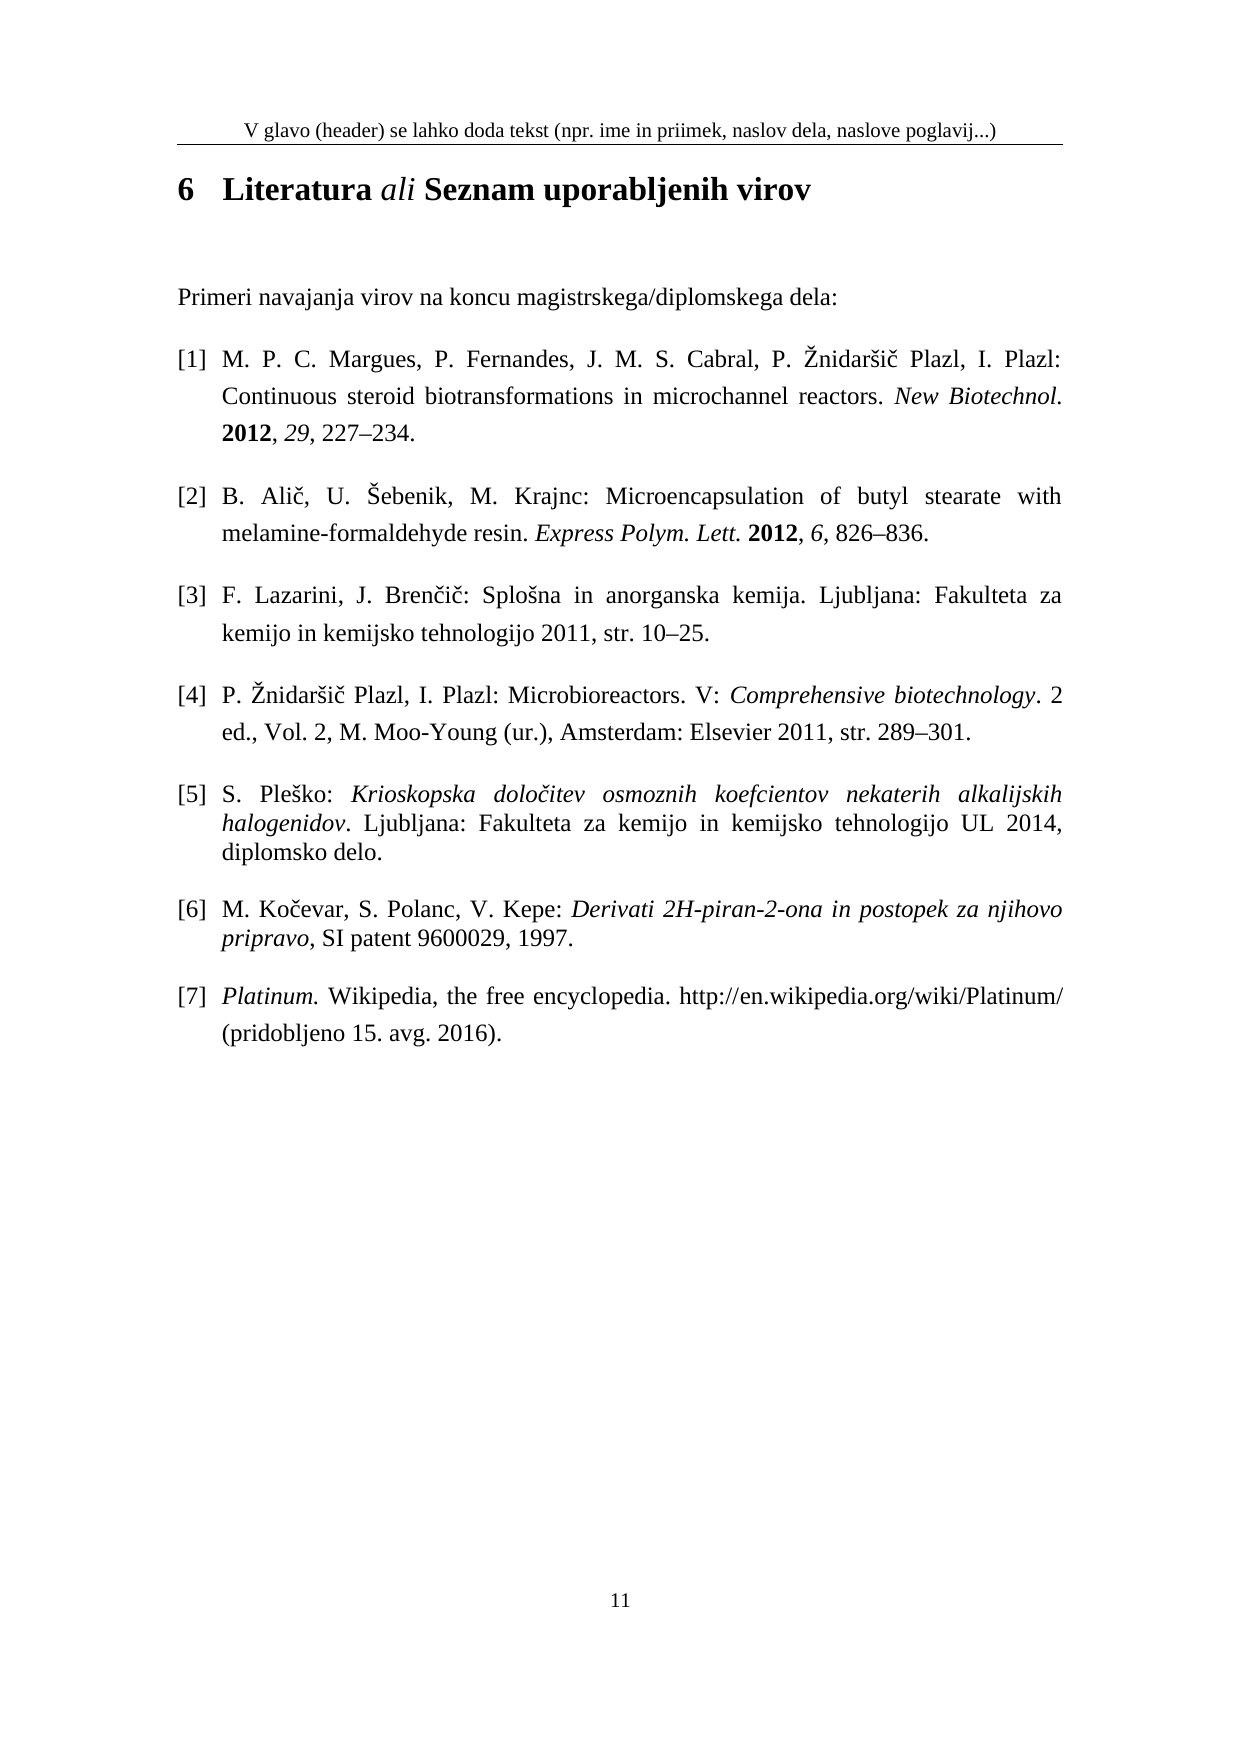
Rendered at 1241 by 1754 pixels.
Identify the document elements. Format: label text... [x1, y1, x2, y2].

text [6] M. Kočevar, S. Polanc, V. Kepe: Derivati 2H-piran-2-ona in postopek za njihovo pripravo, SI patent 9600029, 1997. [177, 894, 1063, 952]
text [3] F. Lazarini, J. Brenčič: Splošna in anorganska kemija. Ljubljana: Fakulteta za kemijo in kemijsko tehnologijo 2011, str. 10–25. [177, 580, 1063, 646]
subtitle Literatura ali Seznam uporabljenih virov [177, 169, 1063, 208]
text [1] M. P. C. Margues, P. Fernandes, J. M. S. Cabral, P. Žnidaršič Plazl, I. Plazl: Continuous steroid biotransformations in microchannel reactors. New Biotechnol. 2012, 29, 227–234. [177, 344, 1063, 447]
text [7] Platinum. Wikipedia, the free encyclopedia. http://en.wikipedia.org/wiki/Platinum/ (pridobljeno 15. avg. 2016). [177, 981, 1063, 1047]
text [4] P. Žnidaršič Plazl, I. Plazl: Microbioreactors. V: Comprehensive biotechnology. 2 ed., Vol. 2, M. Moo-Young (ur.), Amsterdam: Elsevier 2011, str. 289–301. [177, 680, 1063, 746]
text Primeri navajanja virov na koncu magistrskega/diplomskega dela: [177, 282, 1063, 310]
text [5] S. Pleško: Krioskopska določitev osmoznih koefcientov nekaterih alkalijskih halogenidov. Ljubljana: Fakulteta za kemijo in kemijsko tehnologijo UL 2014, diplomsko delo. [177, 779, 1063, 866]
text [2] B. Alič, U. Šebenik, M. Krajnc: Microencapsulation of butyl stearate with melamine-formaldehyde resin. Express Polym. Lett. 2012, 6, 826–836. [177, 481, 1063, 547]
